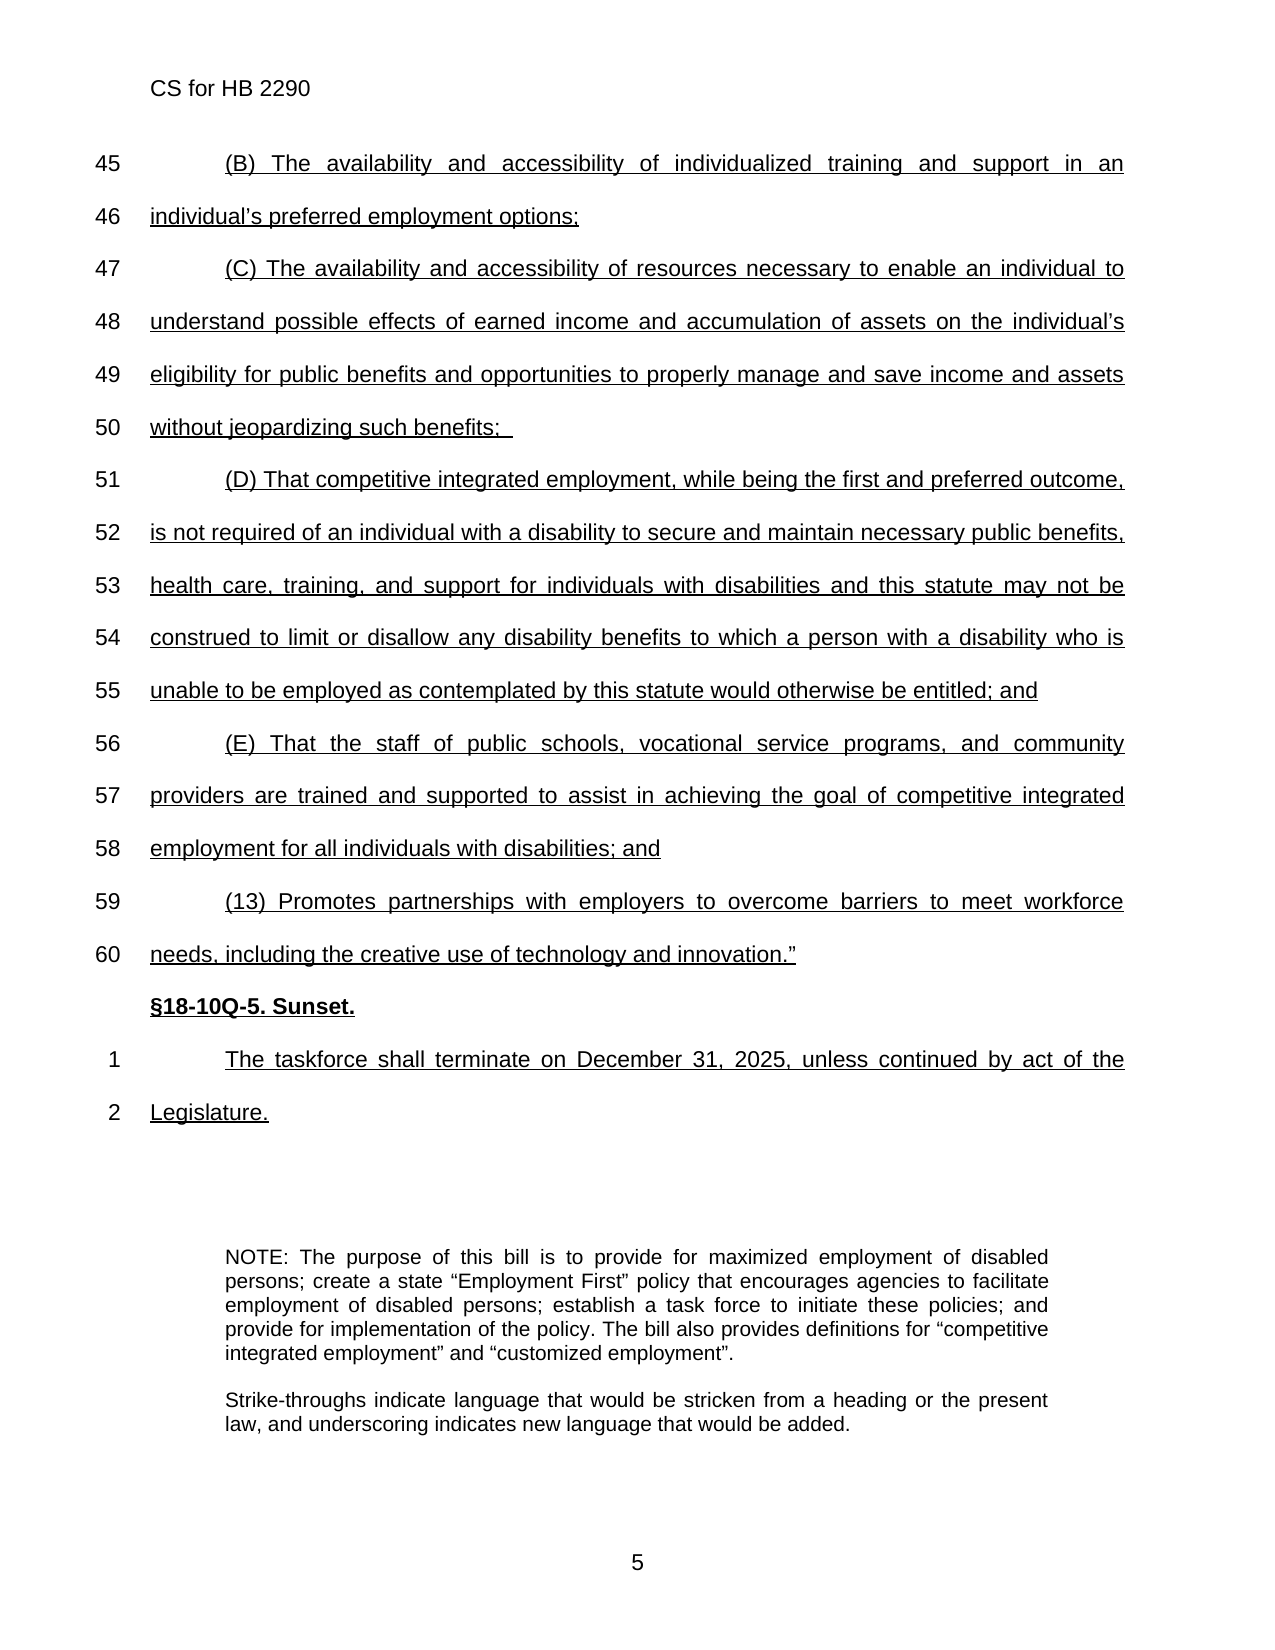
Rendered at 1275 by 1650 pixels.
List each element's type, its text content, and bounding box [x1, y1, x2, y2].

text (D) That competitive integrated employment, while being the first and preferred outcome, is not required of an individual with a disability to secure and maintain necessary public benefits, health care, training, and support for individuals with disabilities and this statute may not be construed to limit or disallow any disability benefits to which a person with a disability who is unable to be employed as contemplated by this statute would otherwise be entitled; and [150, 543, 1125, 594]
text (D) That competitive integrated employment, while being the first and preferred outcome, is not required of an individual with a disability to secure and maintain necessary public benefits, health care, training, and support for individuals with disabilities and this statute may not be construed to limit or disallow any disability benefits to which a person with a disability who is unable to be employed as contemplated by this statute would otherwise be entitled; and [150, 596, 1125, 647]
text (E) That the staff of public schools, vocational service programs, and community providers are trained and supported to assist in achieving the goal of competitive integrated employment for all individuals with disabilities; and [150, 806, 1125, 862]
text (C) The availability and accessibility of resources necessary to enable an individual to understand possible effects of earned income and accumulation of assets on the individual’s eligibility for public benefits and opportunities to properly manage and save income and assets without jeopardizing such benefits; [150, 385, 1125, 440]
text NOTE: The purpose of this bill is to provide for maximized employment of disabled persons; create a state “Employment First” policy that encourages agencies to facilitate employment of disabled persons; establish a task force to initiate these policies; and provide for implementation of the policy. The bill also provides definitions for “competitive integrated employment” and “customized employment”. [225, 1245, 1050, 1365]
text (D) That competitive integrated employment, while being the first and preferred outcome, is not required of an individual with a disability to secure and maintain necessary public benefits, health care, training, and support for individuals with disabilities and this statute may not be construed to limit or disallow any disability benefits to which a person with a disability who is unable to be employed as contemplated by this statute would otherwise be entitled; and [150, 466, 1125, 542]
text Strike-throughs indicate language that would be stricken from a heading or the present law, and underscoring indicates new language that would be added. [225, 1388, 1050, 1436]
text (B) The availability and accessibility of individualized training and support in an individual’s preferred employment options; [150, 150, 1125, 229]
text (E) That the staff of public schools, vocational service programs, and community providers are trained and supported to assist in achieving the goal of competitive integrated employment for all individuals with disabilities; and [150, 730, 1125, 805]
text The taskforce shall terminate on December 31, 2025, unless continued by act of the Legislature. [150, 1046, 1125, 1125]
text (C) The availability and accessibility of resources necessary to enable an individual to understand possible effects of earned income and accumulation of assets on the individual’s eligibility for public benefits and opportunities to properly manage and save income and assets without jeopardizing such benefits; [150, 332, 1125, 384]
text (D) That competitive integrated employment, while being the first and preferred outcome, is not required of an individual with a disability to secure and maintain necessary public benefits, health care, training, and support for individuals with disabilities and this statute may not be construed to limit or disallow any disability benefits to which a person with a disability who is unable to be employed as contemplated by this statute would otherwise be entitled; and [150, 648, 1125, 703]
text (13) Promotes partnerships with employers to overcome barriers to meet workforce needs, including the creative use of technology and innovation.” [150, 888, 1125, 967]
text §18-10Q-5. Sunset. [150, 993, 1125, 1020]
text (C) The availability and accessibility of resources necessary to enable an individual to understand possible effects of earned income and accumulation of assets on the individual’s eligibility for public benefits and opportunities to properly manage and save income and assets without jeopardizing such benefits; [150, 255, 1125, 331]
